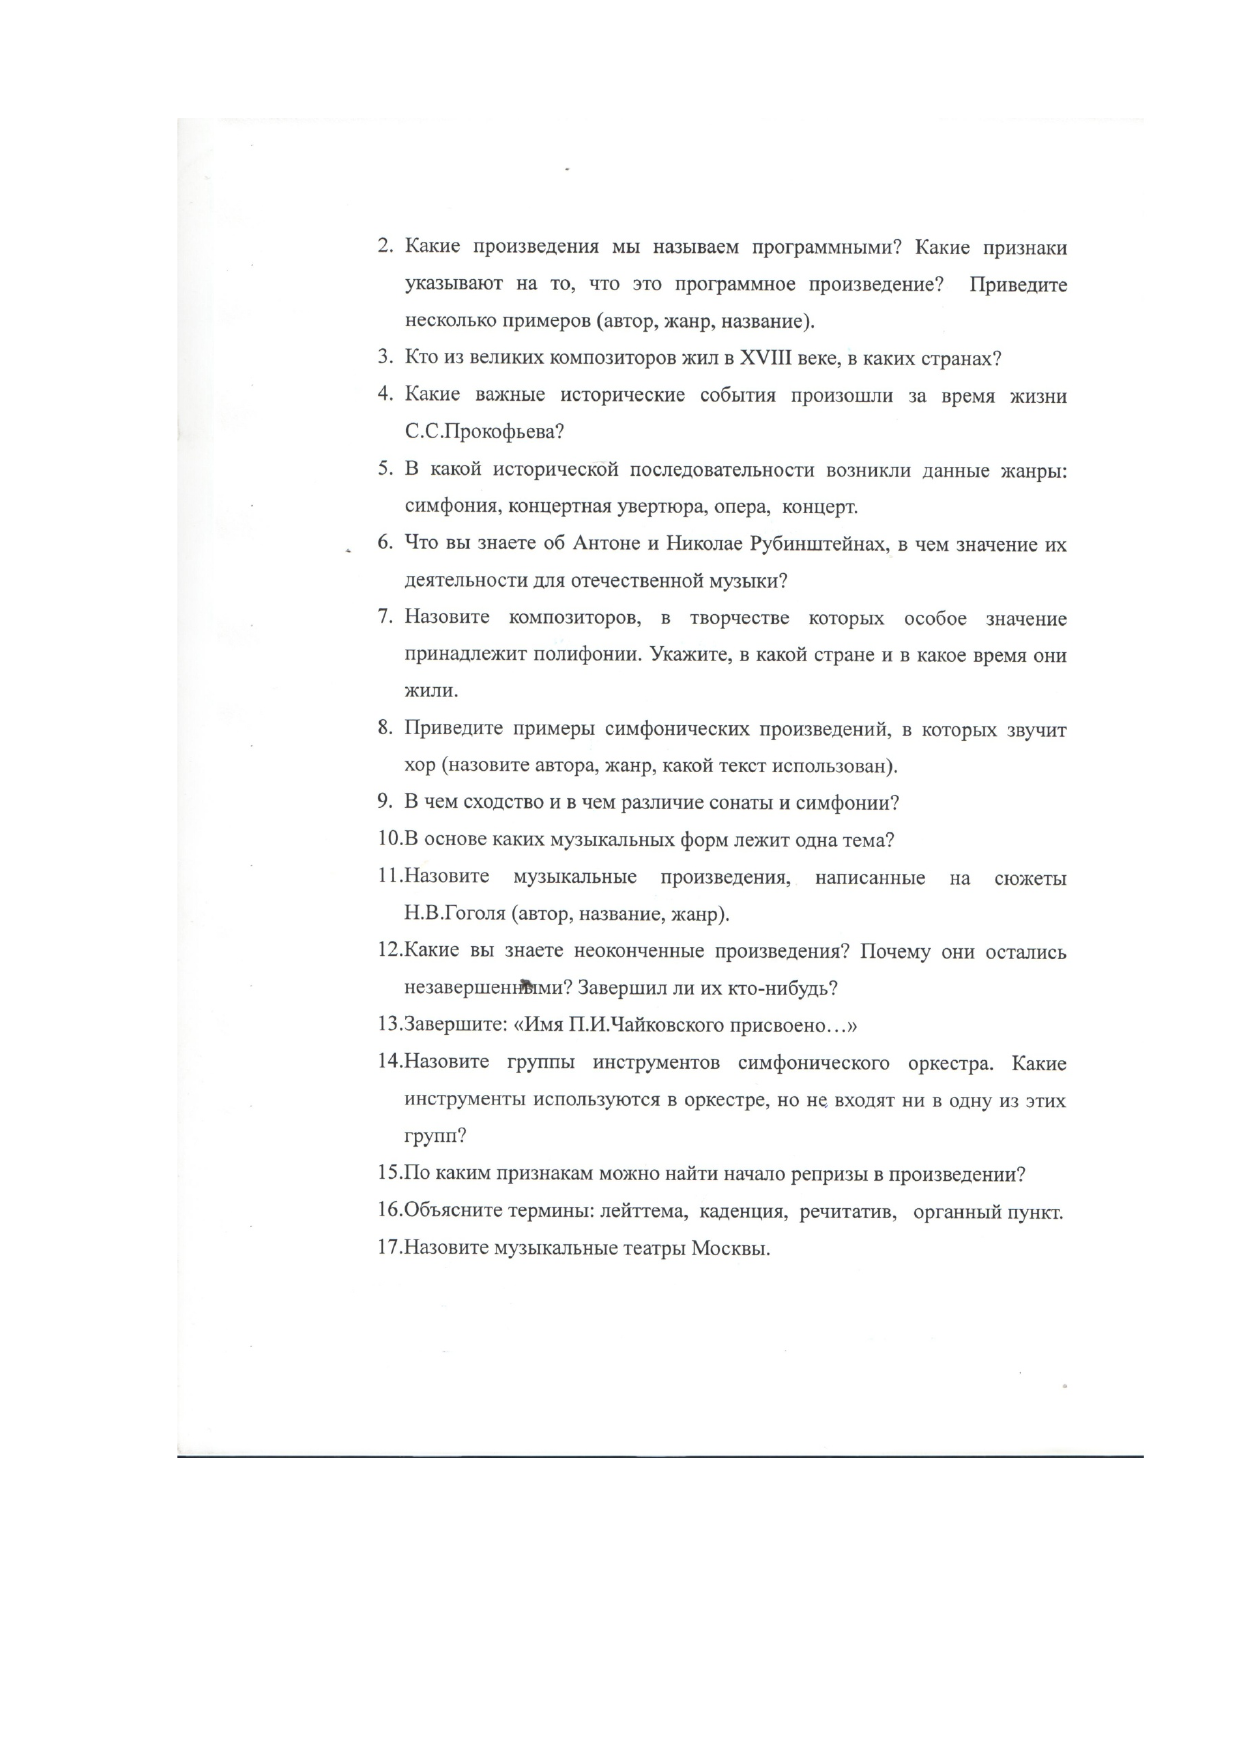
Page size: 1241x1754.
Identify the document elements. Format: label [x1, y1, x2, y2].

picture [177, 118, 1152, 1458]
